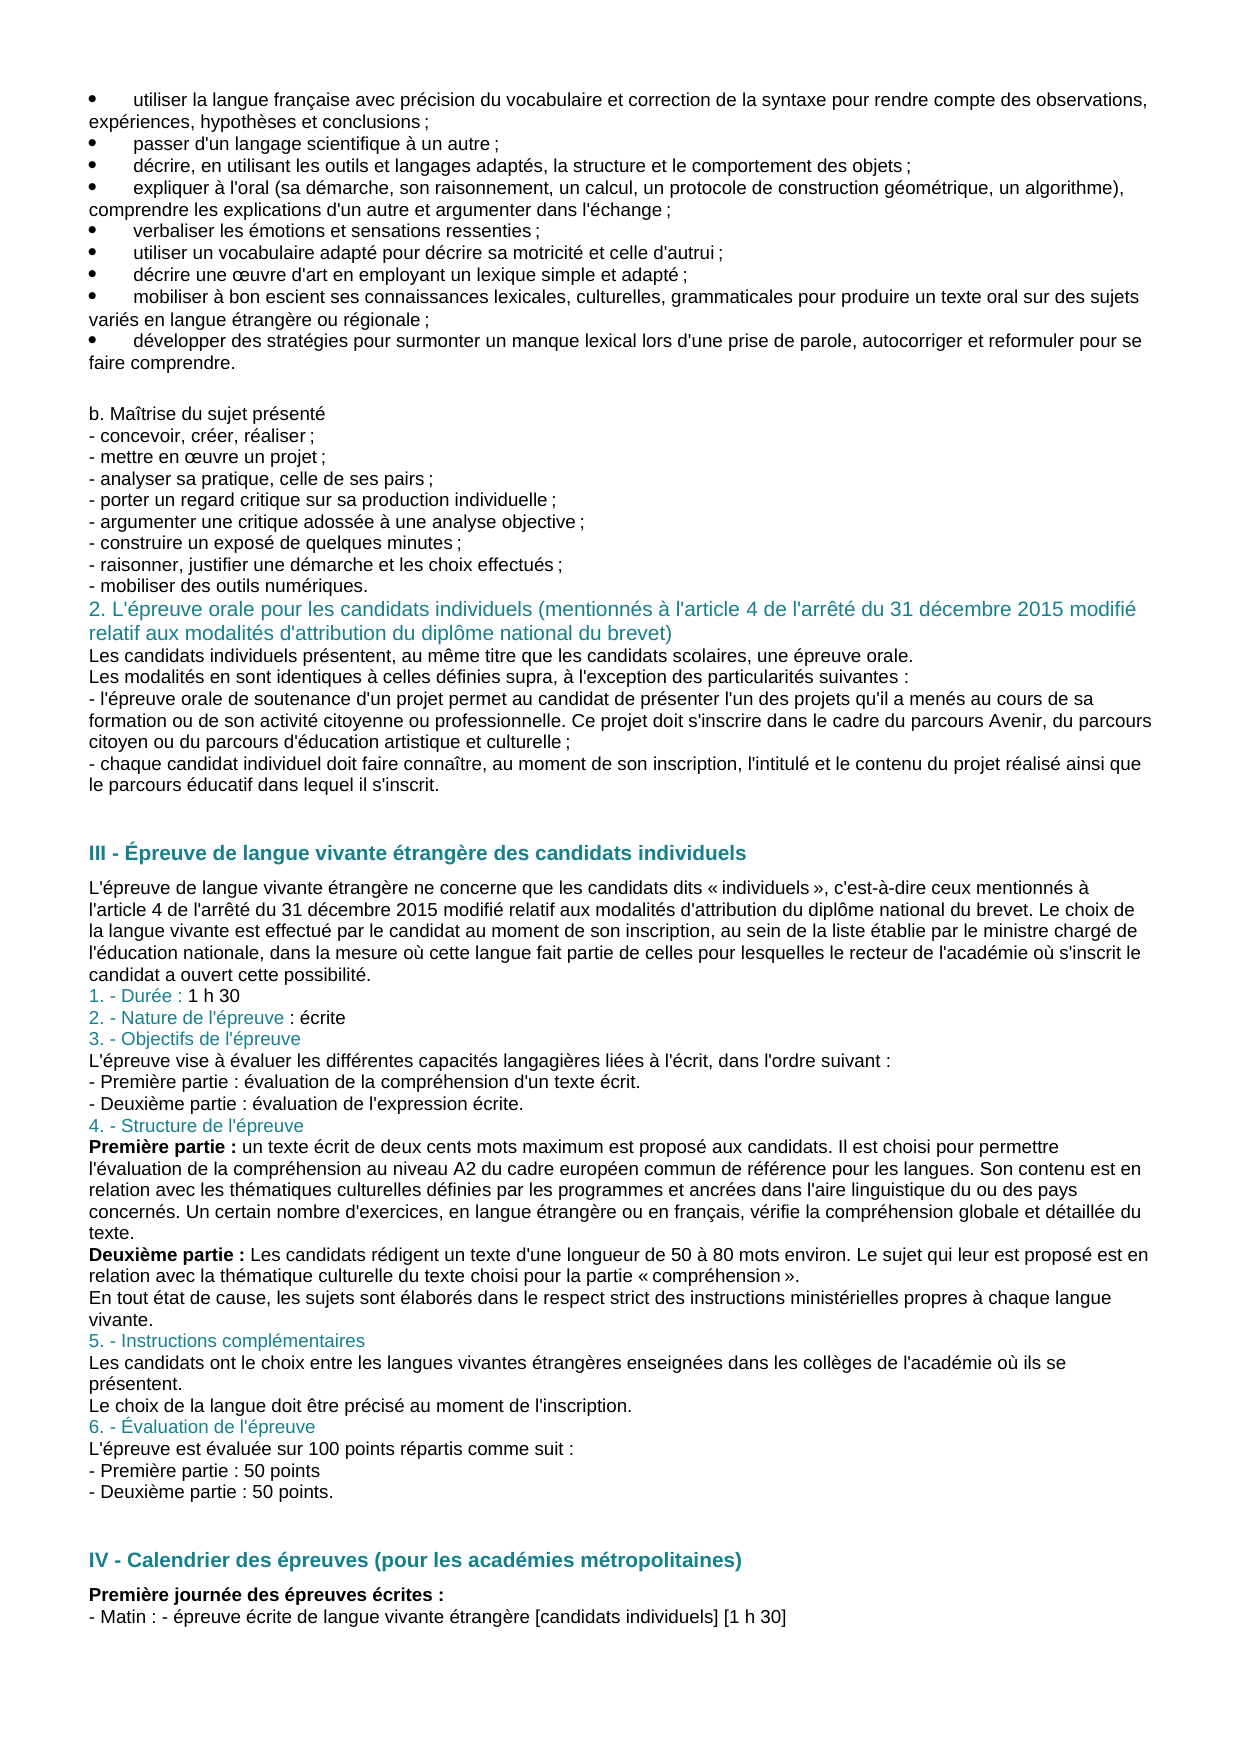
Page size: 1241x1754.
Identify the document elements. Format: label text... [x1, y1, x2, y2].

text Les candidats ont le choix entre les langues vivantes étrangères enseignées dans les collèges de l'académie où ils se présentent. [89, 1352, 1152, 1395]
text IV - Calendrier des épreuves (pour les académies métropolitaines) [89, 1547, 1152, 1571]
text - Deuxième partie : 50 points. [89, 1481, 1152, 1502]
text - concevoir, créer, réaliser ; [89, 424, 1152, 446]
text En tout état de cause, les sujets sont élaborés dans le respect strict des instructions ministérielles propres à chaque langue vivante. [89, 1287, 1152, 1330]
text - mobiliser des outils numériques. [89, 575, 1152, 597]
text - porter un regard critique sur sa production individuelle ; [89, 489, 1152, 511]
text - raisonner, justifier une démarche et les choix effectués ; [89, 554, 1152, 575]
text - Matin : - épreuve écrite de langue vivante étrangère [candidats individuels] [1 h 30] [89, 1606, 1152, 1627]
text 1. - Durée : 1 h 30 [89, 985, 1152, 1007]
text L'épreuve est évaluée sur 100 points répartis comme suit : [89, 1438, 1152, 1459]
text - analyser sa pratique, celle de ses pairs ; [89, 467, 1152, 489]
text - mettre en œuvre un projet ; [89, 446, 1152, 467]
text Première partie : un texte écrit de deux cents mots maximum est proposé aux candidats. Il est choisi pour permettre l'évaluation de la compréhension au niveau A2 du cadre européen commun de référence pour les langues. Son contenu est en relation avec les thématiques culturelles définies par les programmes et ancrées dans l'aire linguistique du ou des pays concernés. Un certain nombre d'exercices, en langue étrangère ou en français, vérifie la compréhension globale et détaillée du texte. [89, 1136, 1152, 1244]
list utiliser un vocabulaire adapté pour décrire sa motricité et celle d'autrui ; [89, 242, 1152, 264]
list verbaliser les émotions et sensations ressenties ; [89, 220, 1152, 242]
text L'épreuve vise à évaluer les différentes capacités langagières liées à l'écrit, dans l'ordre suivant : [89, 1050, 1152, 1071]
list développer des stratégies pour surmonter un manque lexical lors d'une prise de parole, autocorriger et reformuler pour se faire comprendre. [89, 330, 1152, 374]
text 5. - Instructions complémentaires [89, 1330, 1152, 1352]
text 2. L'épreuve orale pour les candidats individuels (mentionnés à l'article 4 de l'arrêté du 31 décembre 2015 modifié relatif aux modalités d'attribution du diplôme national du brevet) [89, 597, 1152, 645]
text Les modalités en sont identiques à celles définies supra, à l'exception des particularités suivantes : [89, 666, 1152, 688]
text - construire un exposé de quelques minutes ; [89, 532, 1152, 554]
list décrire, en utilisant les outils et langages adaptés, la structure et le comportement des objets ; [89, 154, 1152, 176]
text III - Épreuve de langue vivante étrangère des candidats individuels [89, 841, 1152, 865]
text - l'épreuve orale de soutenance d'un projet permet au candidat de présenter l'un des projets qu'il a menés au cours de sa formation ou de son activité citoyenne ou professionnelle. Ce projet doit s'inscrire dans le cadre du parcours Avenir, du parcours citoyen ou du parcours d'éducation artistique et culturelle ; [89, 688, 1152, 753]
text Première journée des épreuves écrites : [89, 1584, 1152, 1606]
text b. Maîtrise du sujet présenté [89, 403, 1152, 424]
text 2. - Nature de l'épreuve : écrite [89, 1007, 1152, 1028]
text L'épreuve de langue vivante étrangère ne concerne que les candidats dits « individuels », c'est-à-dire ceux mentionnés à l'article 4 de l'arrêté du 31 décembre 2015 modifié relatif aux modalités d'attribution du diplôme national du brevet. Le choix de la langue vivante est effectué par le candidat au moment de son inscription, au sein de la liste établie par le ministre chargé de l'éducation nationale, dans la mesure où cette langue fait partie de celles pour lesquelles le recteur de l'académie où s'inscrit le candidat a ouvert cette possibilité. [89, 877, 1152, 985]
text Les candidats individuels présentent, au même titre que les candidats scolaires, une épreuve orale. [89, 645, 1152, 666]
text Deuxième partie : Les candidats rédigent un texte d'une longueur de 50 à 80 mots environ. Le sujet qui leur est proposé est en relation avec la thématique culturelle du texte choisi pour la partie « compréhension ». [89, 1244, 1152, 1287]
list passer d'un langage scientifique à un autre ; [89, 132, 1152, 154]
text - chaque candidat individuel doit faire connaître, au moment de son inscription, l'intitulé et le contenu du projet réalisé ainsi que le parcours éducatif dans lequel il s'inscrit. [89, 753, 1152, 796]
text 3. - Objectifs de l'épreuve [89, 1028, 1152, 1050]
text - Première partie : évaluation de la compréhension d'un texte écrit. [89, 1071, 1152, 1093]
list mobiliser à bon escient ses connaissances lexicales, culturelles, grammaticales pour produire un texte oral sur des sujets variés en langue étrangère ou régionale ; [89, 286, 1152, 330]
text Le choix de la langue doit être précisé au moment de l'inscription. [89, 1395, 1152, 1416]
text - argumenter une critique adossée à une analyse objective ; [89, 511, 1152, 532]
text 6. - Évaluation de l'épreuve [89, 1416, 1152, 1438]
list expliquer à l'oral (sa démarche, son raisonnement, un calcul, un protocole de construction géométrique, un algorithme), comprendre les explications d'un autre et argumenter dans l'échange ; [89, 176, 1152, 220]
list utiliser la langue française avec précision du vocabulaire et correction de la syntaxe pour rendre compte des observations, expériences, hypothèses et conclusions ; [89, 89, 1152, 132]
text - Deuxième partie : évaluation de l'expression écrite. [89, 1093, 1152, 1114]
list décrire une œuvre d'art en employant un lexique simple et adapté ; [89, 264, 1152, 286]
text - Première partie : 50 points [89, 1459, 1152, 1481]
text 4. - Structure de l'épreuve [89, 1114, 1152, 1136]
